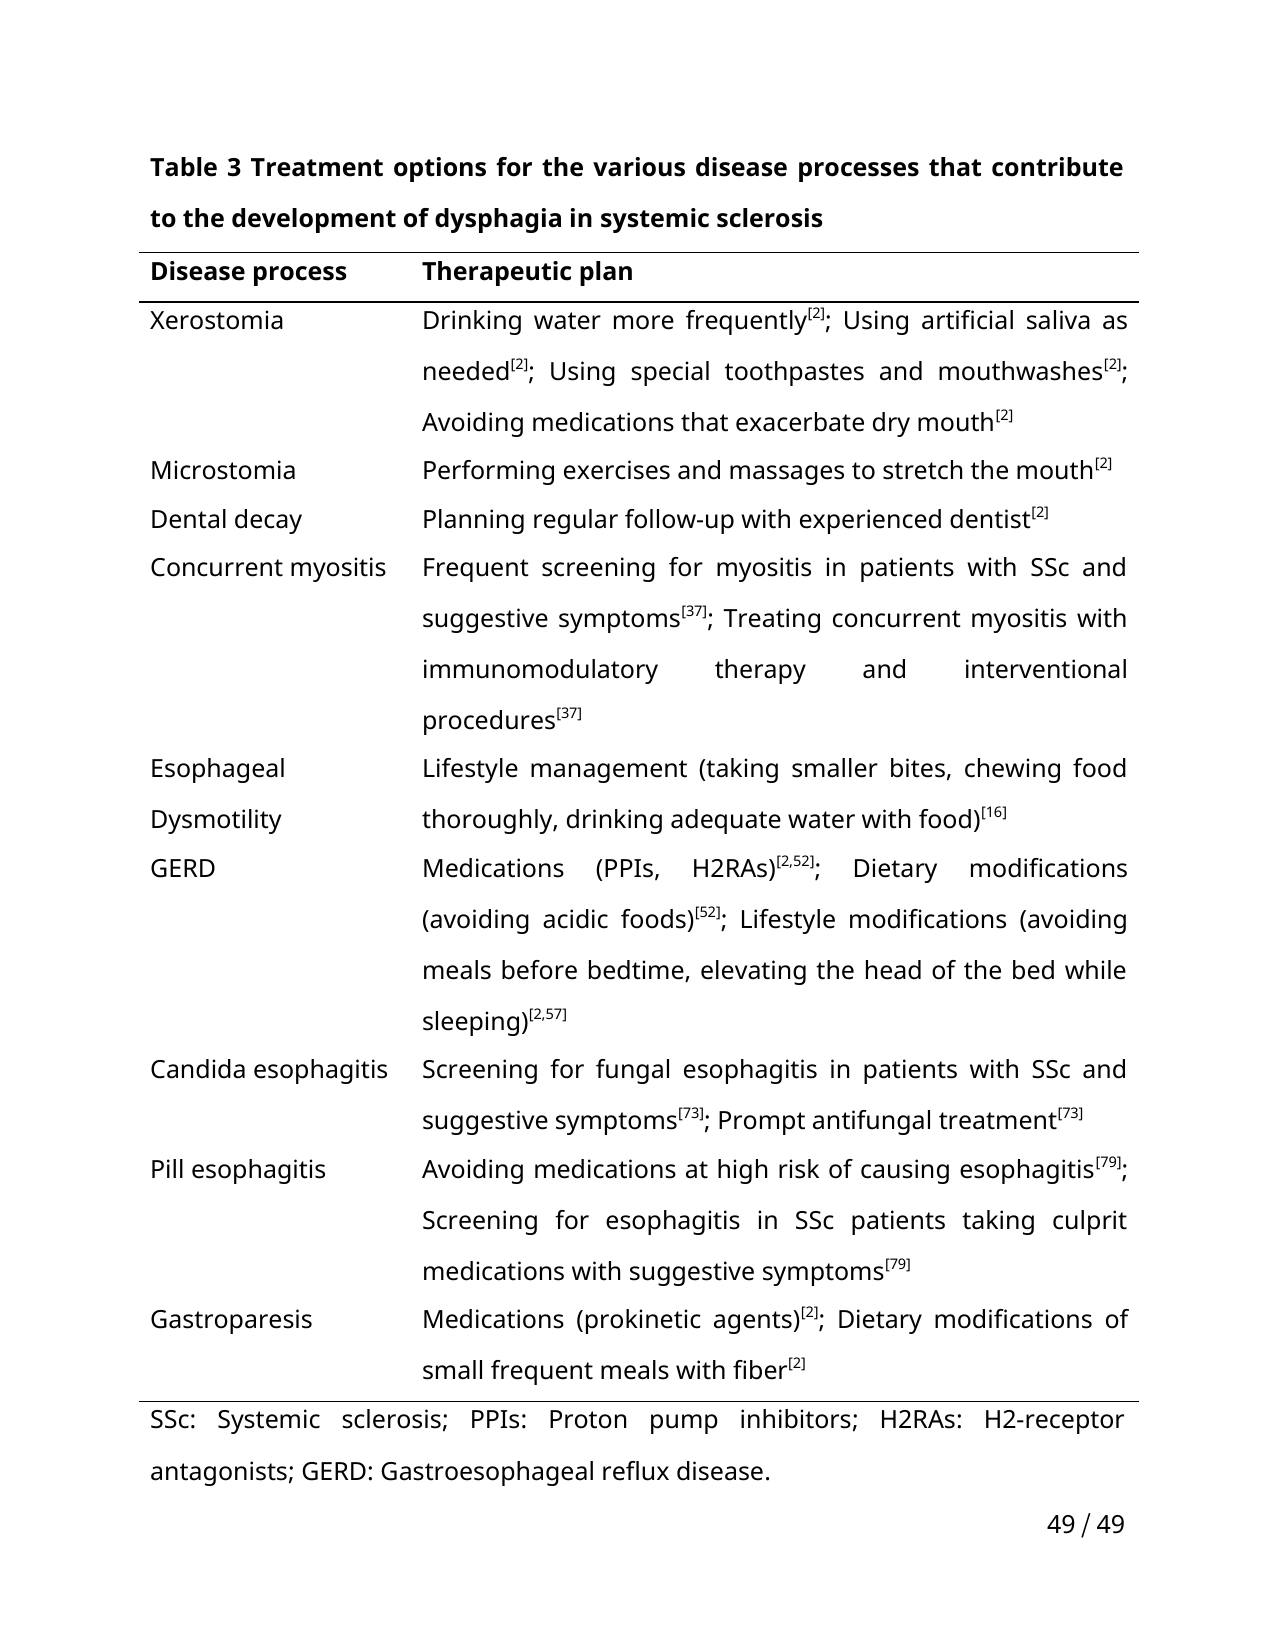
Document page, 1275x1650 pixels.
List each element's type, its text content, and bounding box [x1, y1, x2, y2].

table_cell Esophageal Dysmotility [139, 751, 411, 850]
table_cell Lifestyle management (taking smaller bites, chewing food thoroughly, drinking adequate water with food)[16] [411, 751, 1139, 850]
table_cell Concurrent myositis [139, 550, 411, 751]
table_cell Frequent screening for myositis in patients with SSc and suggestive symptoms[37]; Treating concurrent myositis with immunomodulatory therapy and interventional procedures[37] [411, 550, 1139, 751]
table_cell Planning regular follow-up with experienced dentist[2] [411, 501, 1139, 549]
table_cell Screening for fungal esophagitis in patients with SSc and suggestive symptoms[73]; Prompt antifungal treatment[73] [411, 1052, 1139, 1151]
table_cell GERD [139, 850, 411, 1052]
table_cell Pill esophagitis [139, 1151, 411, 1302]
table_cell Xerostomia [139, 303, 411, 453]
table_cell Medications (PPIs, H2RAs)[2,52]; Dietary modifications (avoiding acidic foods)[52]; Lifestyle modifications (avoiding meals before bedtime, elevating the head of the bed while sleeping)[2,57] [411, 850, 1139, 1052]
text SSc: Systemic sclerosis; PPIs: Proton pump inhibitors; H2RAs: H2-receptor antagonists; GERD: Gastroesophageal reflux disease. [150, 1402, 1125, 1487]
table_cell Dental decay [139, 501, 411, 549]
text Table 3 Treatment options for the various disease processes that contribute to the development of dysphagia in systemic sclerosis [150, 150, 1125, 235]
table_cell Performing exercises and massages to stretch the mouth[2] [411, 453, 1139, 501]
table_header Disease process [139, 253, 411, 301]
table_cell Avoiding medications at high risk of causing esophagitis[79]; Screening for esophagitis in SSc patients taking culprit medications with suggestive symptoms[79] [411, 1151, 1139, 1302]
table_cell Drinking water more frequently[2]; Using artificial saliva as needed[2]; Using special toothpastes and mouthwashes[2]; Avoiding medications that exacerbate dry mouth[2] [411, 303, 1139, 453]
table_cell Medications (prokinetic agents)[2]; Dietary modifications of small frequent meals with fiber[2] [411, 1302, 1139, 1401]
table_cell Microstomia [139, 453, 411, 501]
table_cell Candida esophagitis [139, 1052, 411, 1151]
table_header Therapeutic plan [411, 253, 1139, 301]
table_cell Gastroparesis [139, 1302, 411, 1401]
